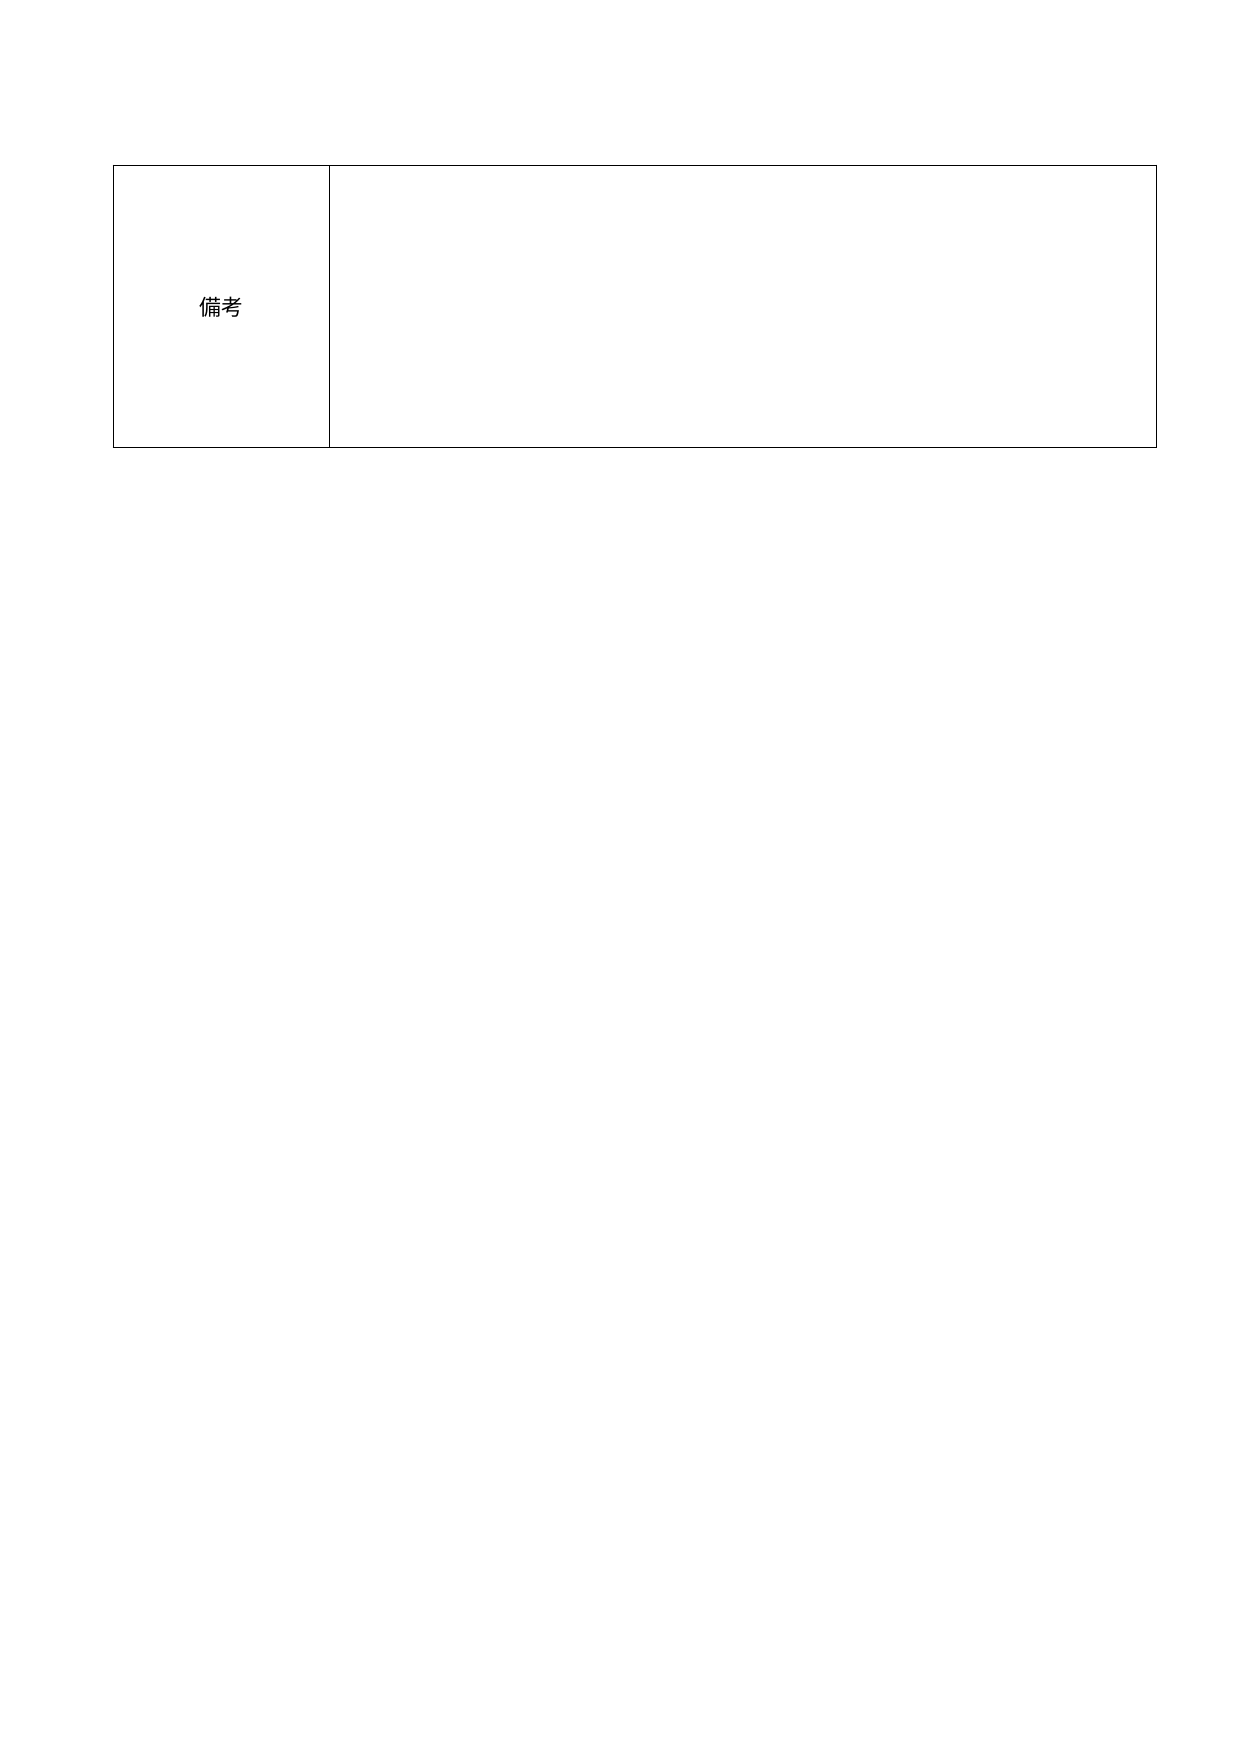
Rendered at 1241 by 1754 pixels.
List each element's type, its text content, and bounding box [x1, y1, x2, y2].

table_cell 備考 [114, 166, 329, 447]
table_cell [330, 166, 1156, 447]
